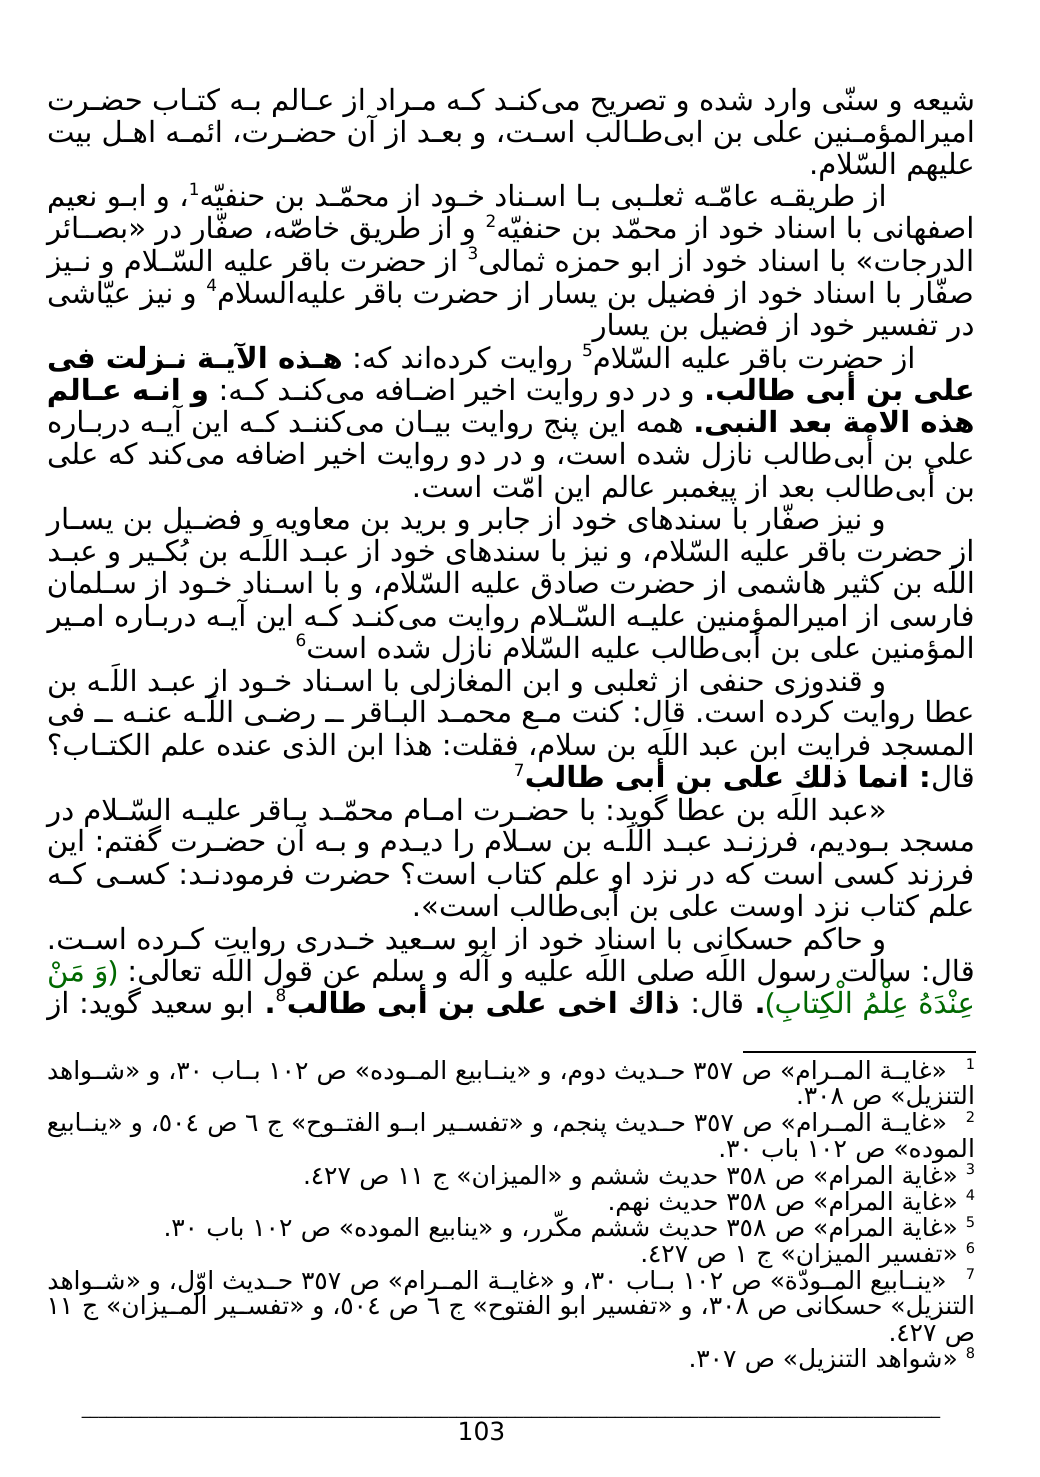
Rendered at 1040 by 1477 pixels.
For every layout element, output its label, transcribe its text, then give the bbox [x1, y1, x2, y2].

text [47, 84, 975, 181]
text و حاكم حسكانی با اسناد خود از ابو سعید خدری روایت كرده است. قال: سالت رسول اللَه صلی اللَه عليه و آله و سلم عن قول اللَه تعالی: ﴿وَ مَنْ عِنْدَهُ عِلْمُ الْكِتابِ‌﴾. قال: ذاك اخی علی بن أبی طالب‌. ابو سعید گوید: از رسول خدا درباره این آیه سؤال كردم فرمودند: عالم به كتاب برادر من علی بن أبی‌طالب است». [47, 923, 975, 1020]
text «عبد اللَه بن عطا گوید: با حضرت امام محمّد باقر علیه السّلام در مسجد بودیم، فرزند عبد اللَه بن سلام را دیدم و به آن حضرت گفتم: این فرزند كسی است كه در نزد او علم كتاب است؟ حضرت فرمودند: كسی كه علم كتاب نزد اوست علی بن أبی‌طالب است». [47, 794, 975, 923]
text از طریقه عامّه ثعلبی با اسناد خود از محمّد بن حنفیّه‌، و ابو نعیم اصفهانی با اسناد خود از محمّد بن حنفیّه‌ و از طریق خاصّه، صفّار در «بصائر الدرجات» با اسناد خود از ابو حمزه ثمالی‌ از حضرت باقر علیه السّلام و نیز صفّار با اسناد خود از فضیل بن یسار از حضرت باقر علیه‌السلام‌ و نیز عیّاشی در تفسیر خود از فضیل بن یسار [47, 181, 975, 342]
text و قندوزی حنفی از ثعلبی و ابن المغازلی با اسناد خود از عبد اللَه بن عطا روایت كرده است. قال: كنت مع محمد الباقر ـ رضی اللَه عنه ـ فی المسجد فرايت ابن عبد اللَه بن سلام، فقلت: هذا ابن الذی عنده علم الكتاب؟ قال: انما ذلك علی بن أبی طالب‌ [47, 665, 975, 794]
text و نیز صفّار با سندهای خود از جابر و برید بن معاویه و فضیل بن یسار از حضرت باقر علیه السّلام، و نیز با سندهای خود از عبد اللَه بن بُكیر و عبد اللَه بن كثیر هاشمی از حضرت صادق علیه السّلام، و با اسناد خود از سلمان فارسی از امیرالمؤمنین علیه السّلام روایت می‌كند كه این آیه درباره امیر المؤمنین علی بن أبی‌طالب علیه السّلام نازل شده است‌ [47, 504, 975, 665]
text از حضرت باقر علیه السّلام روایت كرده‌اند كه: هذه الآية نزلت فی علی بن أبی طالب. و در دو روایت اخیر اضافه می‌كند كه: و انه عالم هذه الامة بعد النبی. همه این پنج روایت بیان می‌كنند كه این آیه درباره علی بن أبی‌طالب نازل شده است، و در دو روایت اخیر اضافه می‌كند كه علی بن أبی‌طالب بعد از پیغمبر عالم این امّت است. [47, 342, 975, 504]
